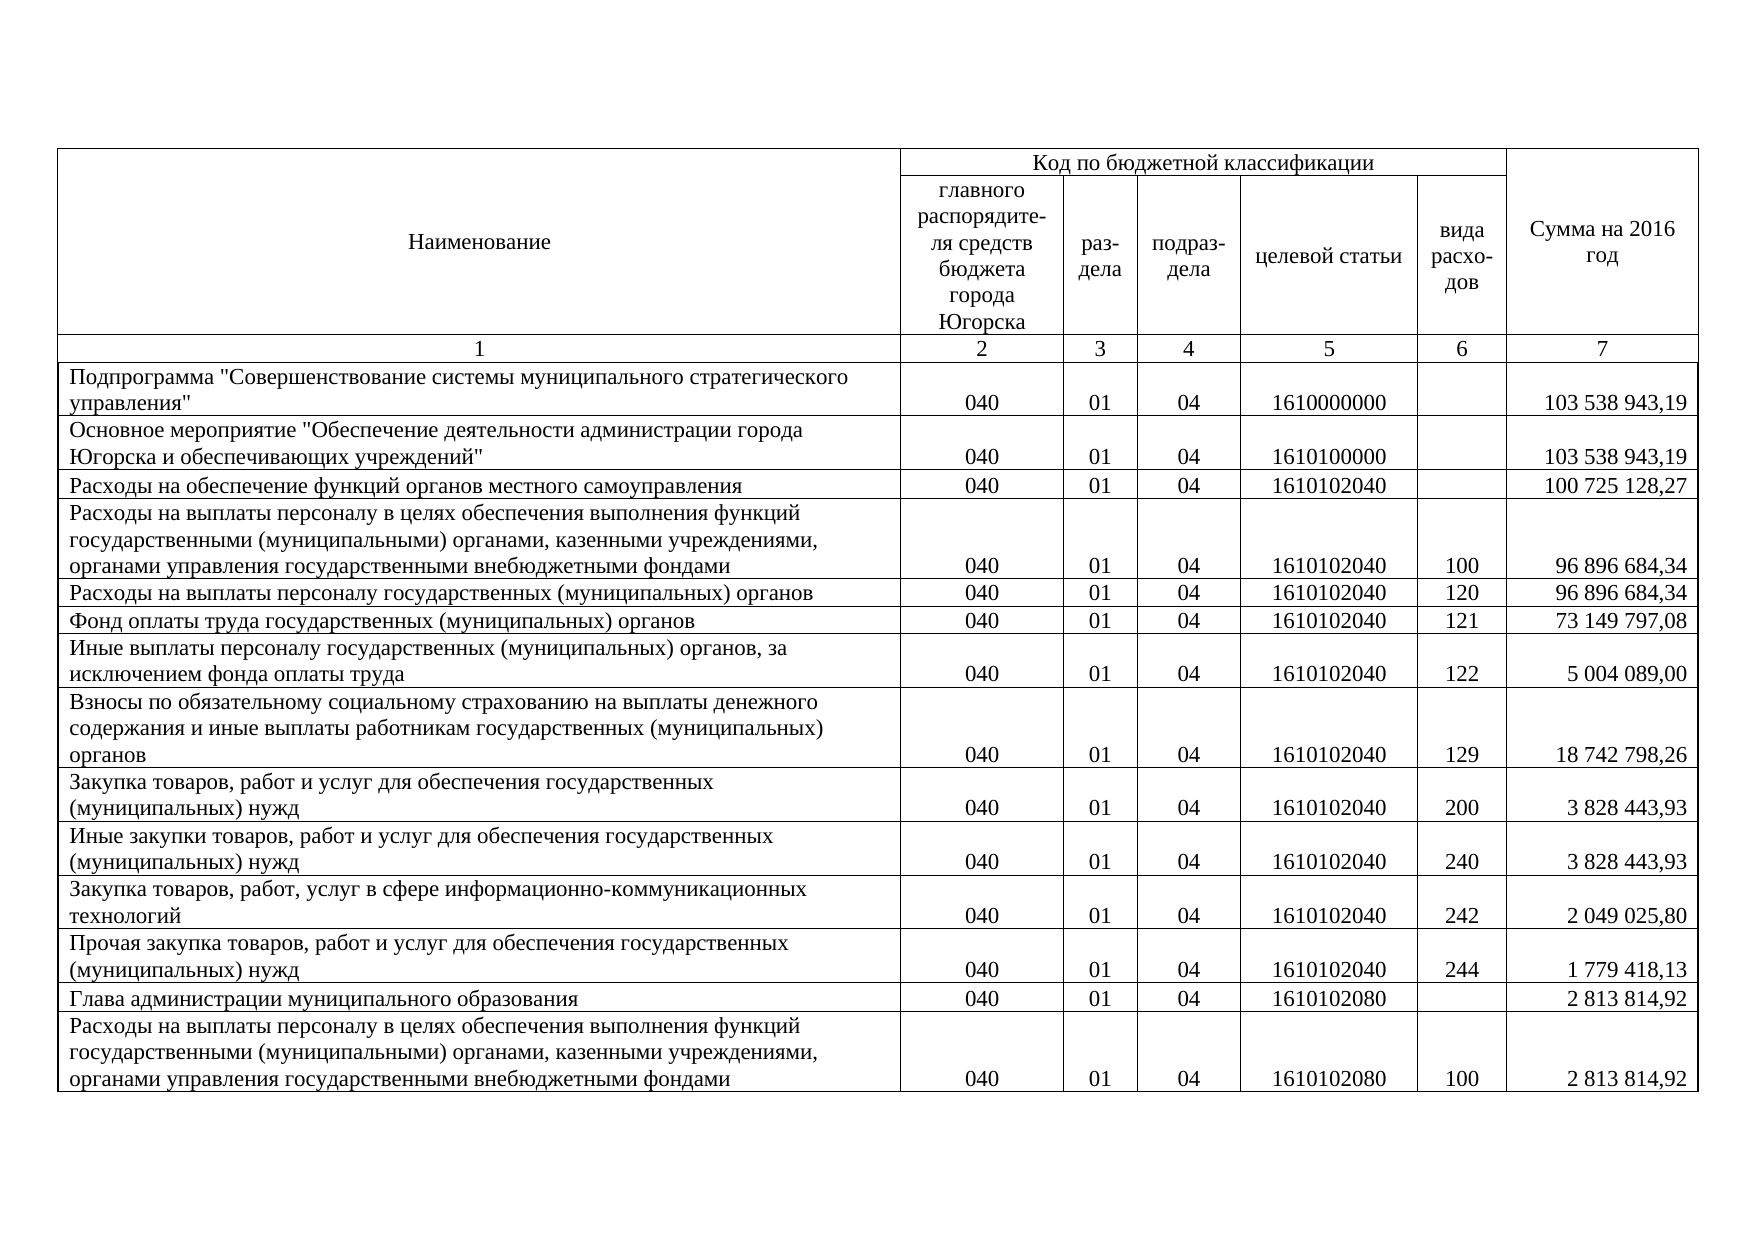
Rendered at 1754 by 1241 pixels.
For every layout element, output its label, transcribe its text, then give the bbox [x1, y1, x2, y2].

table_cell 200 [1418, 768, 1506, 821]
table_cell 01 [1064, 416, 1137, 469]
table_cell 04 [1138, 634, 1240, 687]
table_cell 1610102040 [1241, 499, 1417, 578]
table_cell 2 813 814,92 [1507, 983, 1697, 1011]
table_cell 1610000000 [1241, 363, 1417, 415]
table_cell подраз-дела [1138, 176, 1240, 334]
table_cell 040 [901, 822, 1063, 874]
table_cell 040 [901, 470, 1063, 498]
table_cell 3 828 443,93 [1507, 822, 1697, 874]
table_cell 1610102040 [1241, 634, 1417, 687]
table_cell Расходы на выплаты персоналу в целях обеспечения выполнения функций государственными (муниципальными) органами, казенными учреждениями, органами управления государственными внебюджетными фондами [59, 1012, 900, 1091]
table_cell 04 [1138, 607, 1240, 633]
table_cell [1418, 983, 1506, 1011]
table_cell 1610102040 [1241, 470, 1417, 498]
table_cell 040 [901, 363, 1063, 415]
table_header Код по бюджетной классификации [901, 149, 1506, 175]
table_cell 100 [1418, 1012, 1506, 1091]
table_cell 240 [1418, 822, 1506, 874]
table_cell 04 [1138, 688, 1240, 767]
table_cell 96 896 684,34 [1507, 579, 1697, 606]
table_cell Глава администрации муниципального образования [59, 983, 900, 1011]
table_cell 1610102040 [1241, 688, 1417, 767]
table_cell [1418, 470, 1506, 498]
table_cell 04 [1138, 579, 1240, 606]
table_cell 1610102040 [1241, 579, 1417, 606]
table_cell 96 896 684,34 [1507, 499, 1697, 578]
table_cell 120 [1418, 579, 1506, 606]
table_cell Фонд оплаты труда государственных (муниципальных) органов [59, 607, 900, 633]
table_cell 1 779 418,13 [1507, 929, 1697, 982]
table_cell 1 [58, 335, 900, 362]
table_cell 04 [1138, 470, 1240, 498]
table_cell главного распорядите-ля средств бюджета города Югорска [901, 176, 1063, 334]
table_cell 01 [1064, 579, 1137, 606]
table_cell 01 [1064, 1012, 1137, 1091]
table_cell 1610102040 [1241, 607, 1417, 633]
table_cell 040 [901, 416, 1063, 469]
table_cell 04 [1138, 876, 1240, 928]
table_cell 040 [901, 768, 1063, 821]
table_cell 040 [901, 929, 1063, 982]
table_cell 040 [901, 983, 1063, 1011]
table_cell 01 [1064, 876, 1137, 928]
table_header Сумма на 2016 год [1507, 149, 1698, 334]
table_cell Расходы на выплаты персоналу в целях обеспечения выполнения функций государственными (муниципальными) органами, казенными учреждениями, органами управления государственными внебюджетными фондами [59, 499, 900, 578]
table_cell 04 [1138, 983, 1240, 1011]
table_cell 244 [1418, 929, 1506, 982]
table_cell 040 [901, 634, 1063, 687]
table_cell 040 [901, 688, 1063, 767]
table_cell 2 049 025,80 [1507, 876, 1697, 928]
table_cell 040 [901, 499, 1063, 578]
table_cell Взносы по обязательному социальному страхованию на выплаты денежного содержания и иные выплаты работникам государственных (муниципальных) органов [59, 688, 900, 767]
table_cell 01 [1064, 499, 1137, 578]
table_cell 01 [1064, 983, 1137, 1011]
table_cell 04 [1138, 822, 1240, 874]
table_cell 1610102080 [1241, 1012, 1417, 1091]
table_cell 01 [1064, 470, 1137, 498]
table_header Наименование [58, 149, 900, 334]
table_cell Иные закупки товаров, работ и услуг для обеспечения государственных (муниципальных) нужд [59, 822, 900, 874]
table_cell 1610102040 [1241, 876, 1417, 928]
table_cell 5 [1241, 335, 1417, 362]
table_cell 2 [901, 335, 1063, 362]
table_cell 1610102040 [1241, 768, 1417, 821]
table_cell вида расхо-дов [1418, 176, 1506, 334]
table_cell 1610102040 [1241, 929, 1417, 982]
table_cell 73 149 797,08 [1507, 607, 1697, 633]
table_cell 3 [1064, 335, 1137, 362]
table_cell 7 [1507, 335, 1698, 362]
table_cell 100 725 128,27 [1507, 470, 1697, 498]
table_cell [1418, 416, 1506, 469]
table_cell 1610102080 [1241, 983, 1417, 1011]
table_cell 100 [1418, 499, 1506, 578]
table_cell 04 [1138, 499, 1240, 578]
table_cell 04 [1138, 768, 1240, 821]
table_cell 129 [1418, 688, 1506, 767]
table_cell Расходы на обеспечение функций органов местного самоуправления [59, 470, 900, 498]
table_cell 121 [1418, 607, 1506, 633]
table_cell 040 [901, 607, 1063, 633]
table_cell Закупка товаров, работ, услуг в сфере информационно-коммуникационных технологий [59, 876, 900, 928]
table_cell 01 [1064, 929, 1137, 982]
table_cell 01 [1064, 822, 1137, 874]
table_cell Прочая закупка товаров, работ и услуг для обеспечения государственных (муниципальных) нужд [59, 929, 900, 982]
table_cell целевой статьи [1241, 176, 1417, 334]
table_cell 04 [1138, 929, 1240, 982]
table_cell 1610102040 [1241, 822, 1417, 874]
table_cell 01 [1064, 607, 1137, 633]
table_cell 040 [901, 1012, 1063, 1091]
table_cell 242 [1418, 876, 1506, 928]
table_cell Иные выплаты персоналу государственных (муниципальных) органов, за исключением фонда оплаты труда [59, 634, 900, 687]
table_cell 2 813 814,92 [1507, 1012, 1697, 1091]
table_cell 1610100000 [1241, 416, 1417, 469]
table_cell 103 538 943,19 [1507, 416, 1697, 469]
table_cell 01 [1064, 363, 1137, 415]
table_cell 04 [1138, 363, 1240, 415]
table_cell 4 [1138, 335, 1240, 362]
table_cell 01 [1064, 768, 1137, 821]
table_cell 01 [1064, 634, 1137, 687]
table_cell 122 [1418, 634, 1506, 687]
table_cell Расходы на выплаты персоналу государственных (муниципальных) органов [59, 579, 900, 606]
table_cell 6 [1418, 335, 1506, 362]
table_cell 103 538 943,19 [1507, 363, 1697, 415]
table_cell Закупка товаров, работ и услуг для обеспечения государственных (муниципальных) нужд [59, 768, 900, 821]
table_cell 3 828 443,93 [1507, 768, 1697, 821]
table_cell 040 [901, 579, 1063, 606]
table_cell 18 742 798,26 [1507, 688, 1697, 767]
table_cell [1418, 363, 1506, 415]
table_cell Подпрограмма "Совершенствование системы муниципального стратегического управления" [59, 363, 900, 415]
table_cell 04 [1138, 1012, 1240, 1091]
table_cell 04 [1138, 416, 1240, 469]
table_cell раз-дела [1064, 176, 1137, 334]
table_cell 5 004 089,00 [1507, 634, 1697, 687]
table_cell 01 [1064, 688, 1137, 767]
table_cell 040 [901, 876, 1063, 928]
table_cell Основное мероприятие "Обеспечение деятельности администрации города Югорска и обеспечивающих учреждений" [59, 416, 900, 469]
